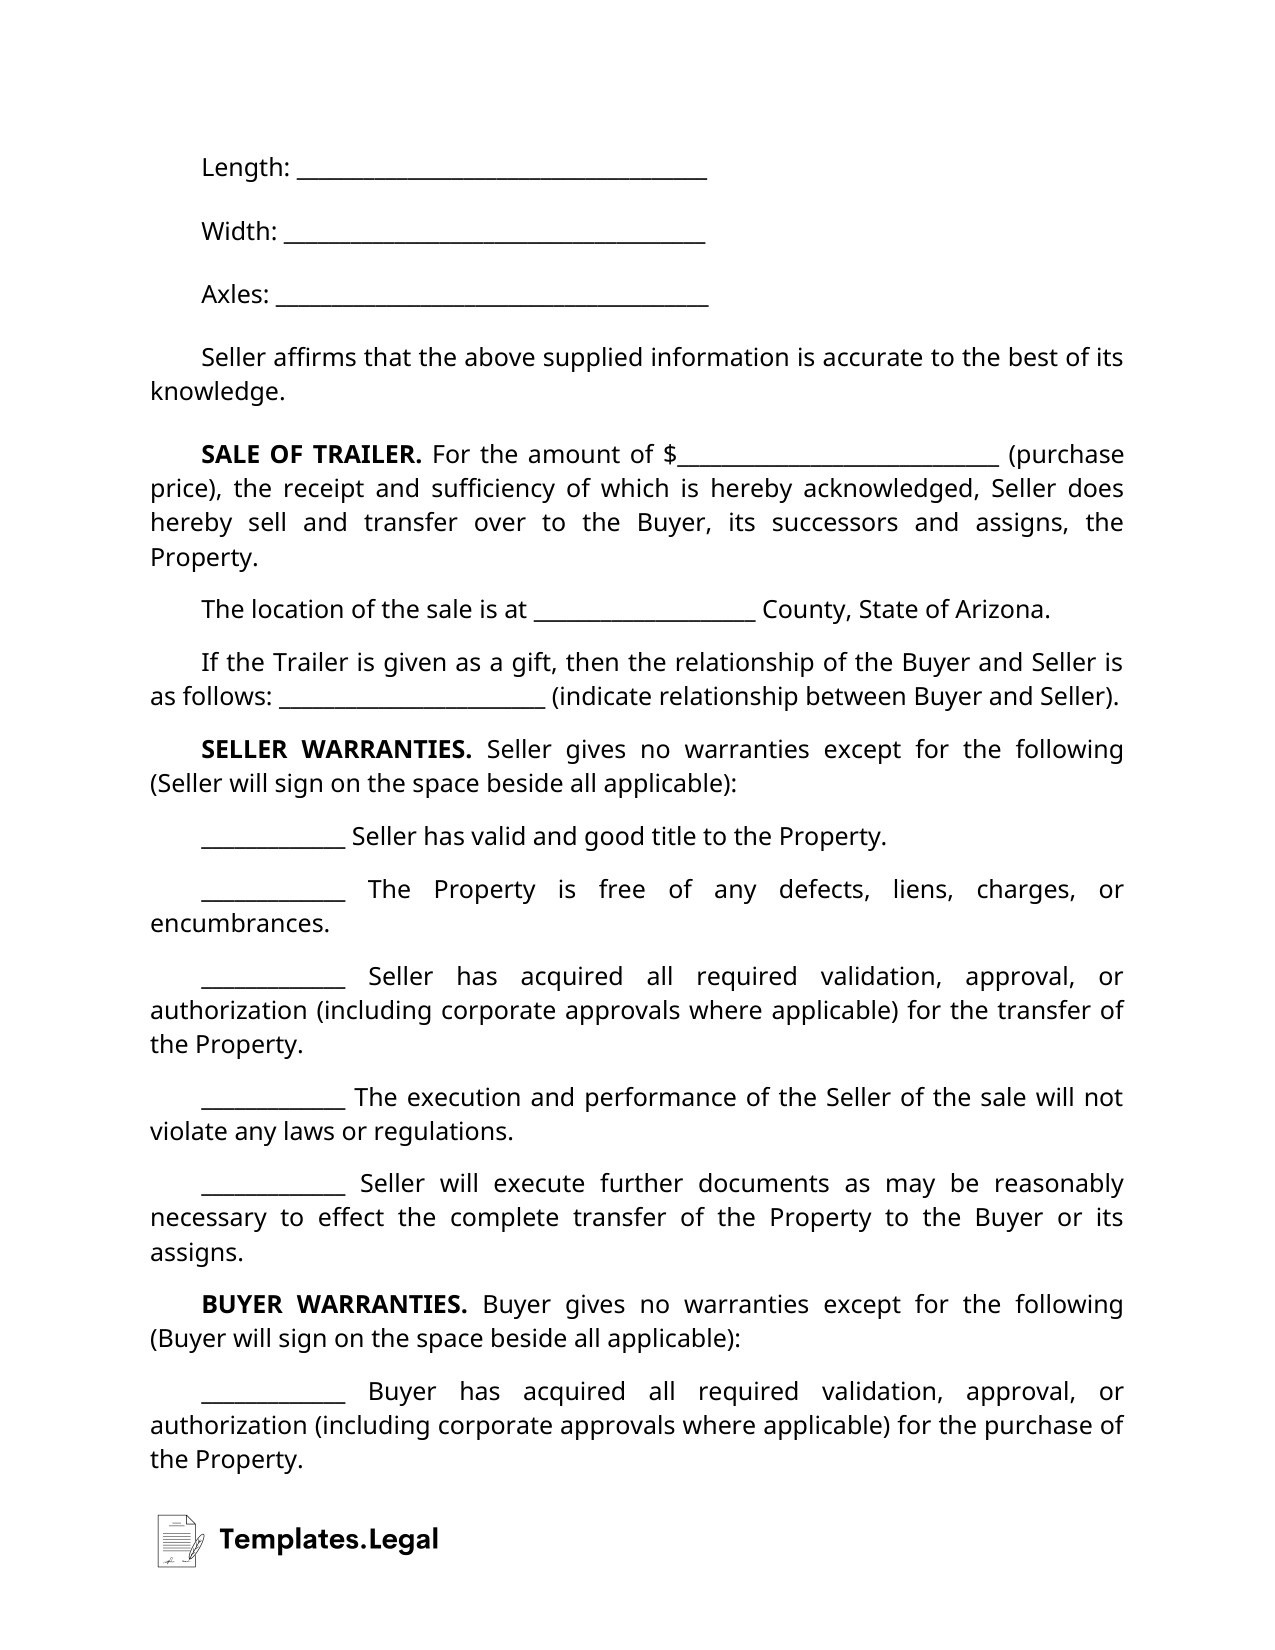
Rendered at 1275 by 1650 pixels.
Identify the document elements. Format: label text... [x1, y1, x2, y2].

text Length: _____________________________________ [150, 150, 1125, 184]
text _____________ The Property is free of any defects, liens, charges, or encumbrances. [150, 871, 1125, 939]
text _____________ Buyer has acquired all required validation, approval, or authorization (including corporate approvals where applicable) for the purchase of the Property. [150, 1374, 1125, 1476]
text _____________ Seller has acquired all required validation, approval, or authorization (including corporate approvals where applicable) for the transfer of the Property. [150, 958, 1125, 1060]
text If the Trailer is given as a gift, then the relationship of the Buyer and Seller is as follows: ________________________ (indicate relationship between Buyer and Seller). [150, 645, 1125, 713]
text Seller affirms that the above supplied information is accurate to the best of its knowledge. [150, 340, 1125, 408]
text _____________ Seller has valid and good title to the Property. [150, 818, 1125, 853]
text _____________ Seller will execute further documents as may be reasonably necessary to effect the complete transfer of the Property to the Buyer or its assigns. [150, 1166, 1125, 1268]
text _____________ The execution and performance of the Seller of the sale will not violate any laws or regulations. [150, 1079, 1125, 1147]
text Width: ______________________________________ [150, 213, 1125, 247]
text SALE OF TRAILER. For the amount of $_____________________________ (purchase price), the receipt and sufficiency of which is hereby acknowledged, Seller does hereby sell and transfer over to the Buyer, its successors and assigns, the Property. [150, 437, 1125, 573]
text SELLER WARRANTIES. Seller gives no warranties except for the following (Seller will sign on the space beside all applicable): [150, 732, 1125, 800]
text The location of the sale is at ____________________ County, State of Arizona. [150, 592, 1125, 626]
text Axles: _______________________________________ [150, 276, 1125, 311]
text BUYER WARRANTIES. Buyer gives no warranties except for the following (Buyer will sign on the space beside all applicable): [150, 1287, 1125, 1355]
picture [150, 1507, 445, 1575]
